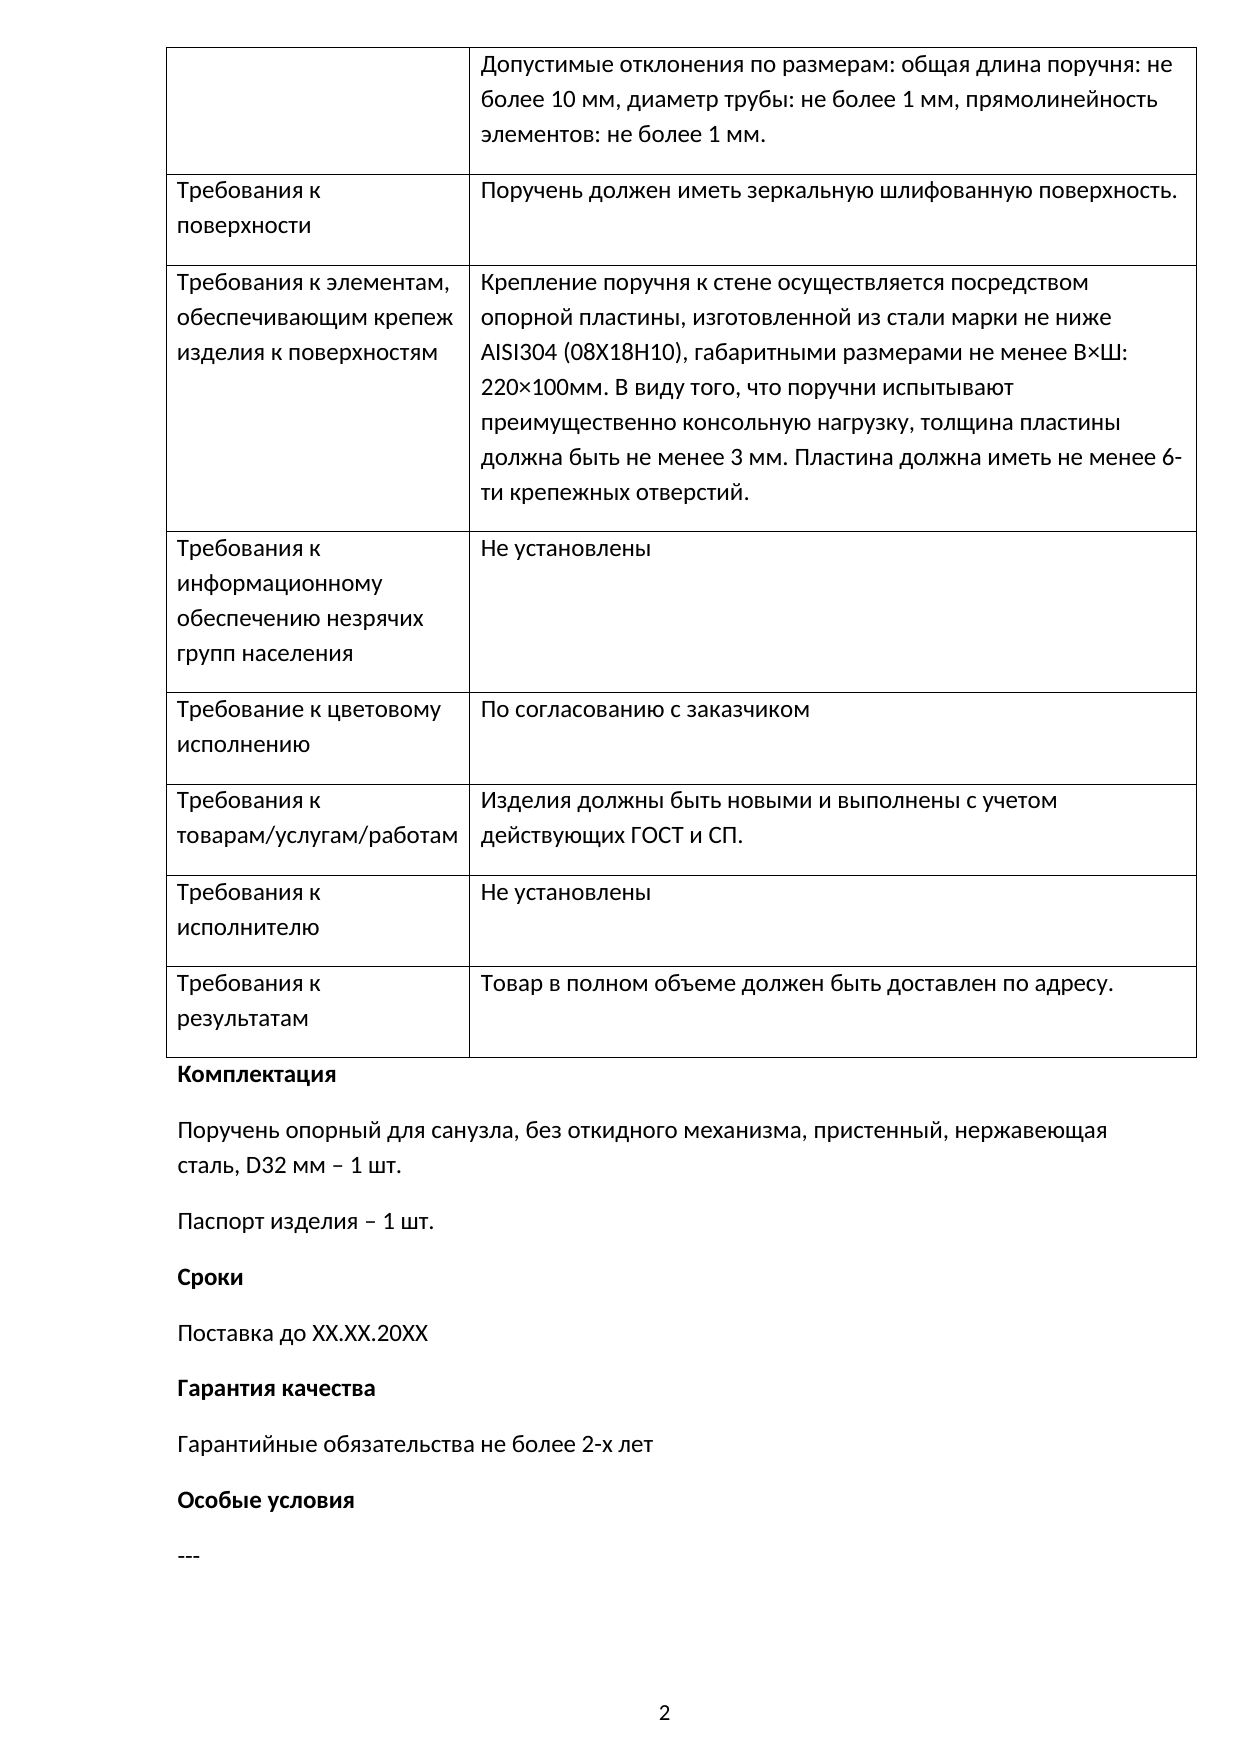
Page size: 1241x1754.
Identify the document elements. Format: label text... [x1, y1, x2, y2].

table_cell Крепление поручня к стене осуществляется посредством опорной пластины, изготовленной из стали марки не ниже AISI304 (08Х18Н10), габаритными размерами не менее В×Ш: 220×100мм. В виду того, что поручни испытывают преимущественно консольную нагрузку, толщина пластины должна быть не менее 3 мм. Пластина должна иметь не менее 6-ти крепежных отверстий. [470, 266, 1196, 531]
table_cell Поручень должен иметь зеркальную шлифованную поверхность. [470, 175, 1196, 265]
text Гарантийные обязательства не более 2-х лет [177, 1428, 1152, 1459]
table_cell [167, 48, 469, 173]
text Комплектация [177, 1058, 1152, 1089]
table_cell По согласованию с заказчиком [470, 693, 1196, 783]
text Поручень опорный для санузла, без откидного механизма, пристенный, нержавеющая сталь, D32 мм – 1 шт. [177, 1114, 1152, 1180]
table_cell Не установлены [470, 532, 1196, 692]
text Сроки [177, 1261, 1152, 1291]
table_cell Требования к информационному обеспечению незрячих групп населения [167, 532, 469, 692]
text Гарантия качества [177, 1372, 1152, 1403]
text --- [177, 1540, 1152, 1571]
table_cell Не установлены [470, 876, 1196, 966]
table_cell Требования к исполнителю [167, 876, 469, 966]
table_cell Требования к товарам/услугам/работам [167, 785, 469, 875]
table_cell Требования к поверхности [167, 175, 469, 265]
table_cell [470, 48, 1196, 173]
text Особые условия [177, 1484, 1152, 1515]
table_cell Изделия должны быть новыми и выполнены с учетом действующих ГОСТ и СП. [470, 785, 1196, 875]
table_cell Требования к результатам [167, 967, 469, 1057]
table_cell Требования к элементам, обеспечивающим крепеж изделия к поверхностям [167, 266, 469, 531]
text Поставка до ХХ.ХХ.20ХХ [177, 1317, 1152, 1347]
table_cell Товар в полном объеме должен быть доставлен по адресу. [470, 967, 1196, 1057]
table_cell Требование к цветовому исполнению [167, 693, 469, 783]
text Паспорт изделия – 1 шт. [177, 1205, 1152, 1236]
